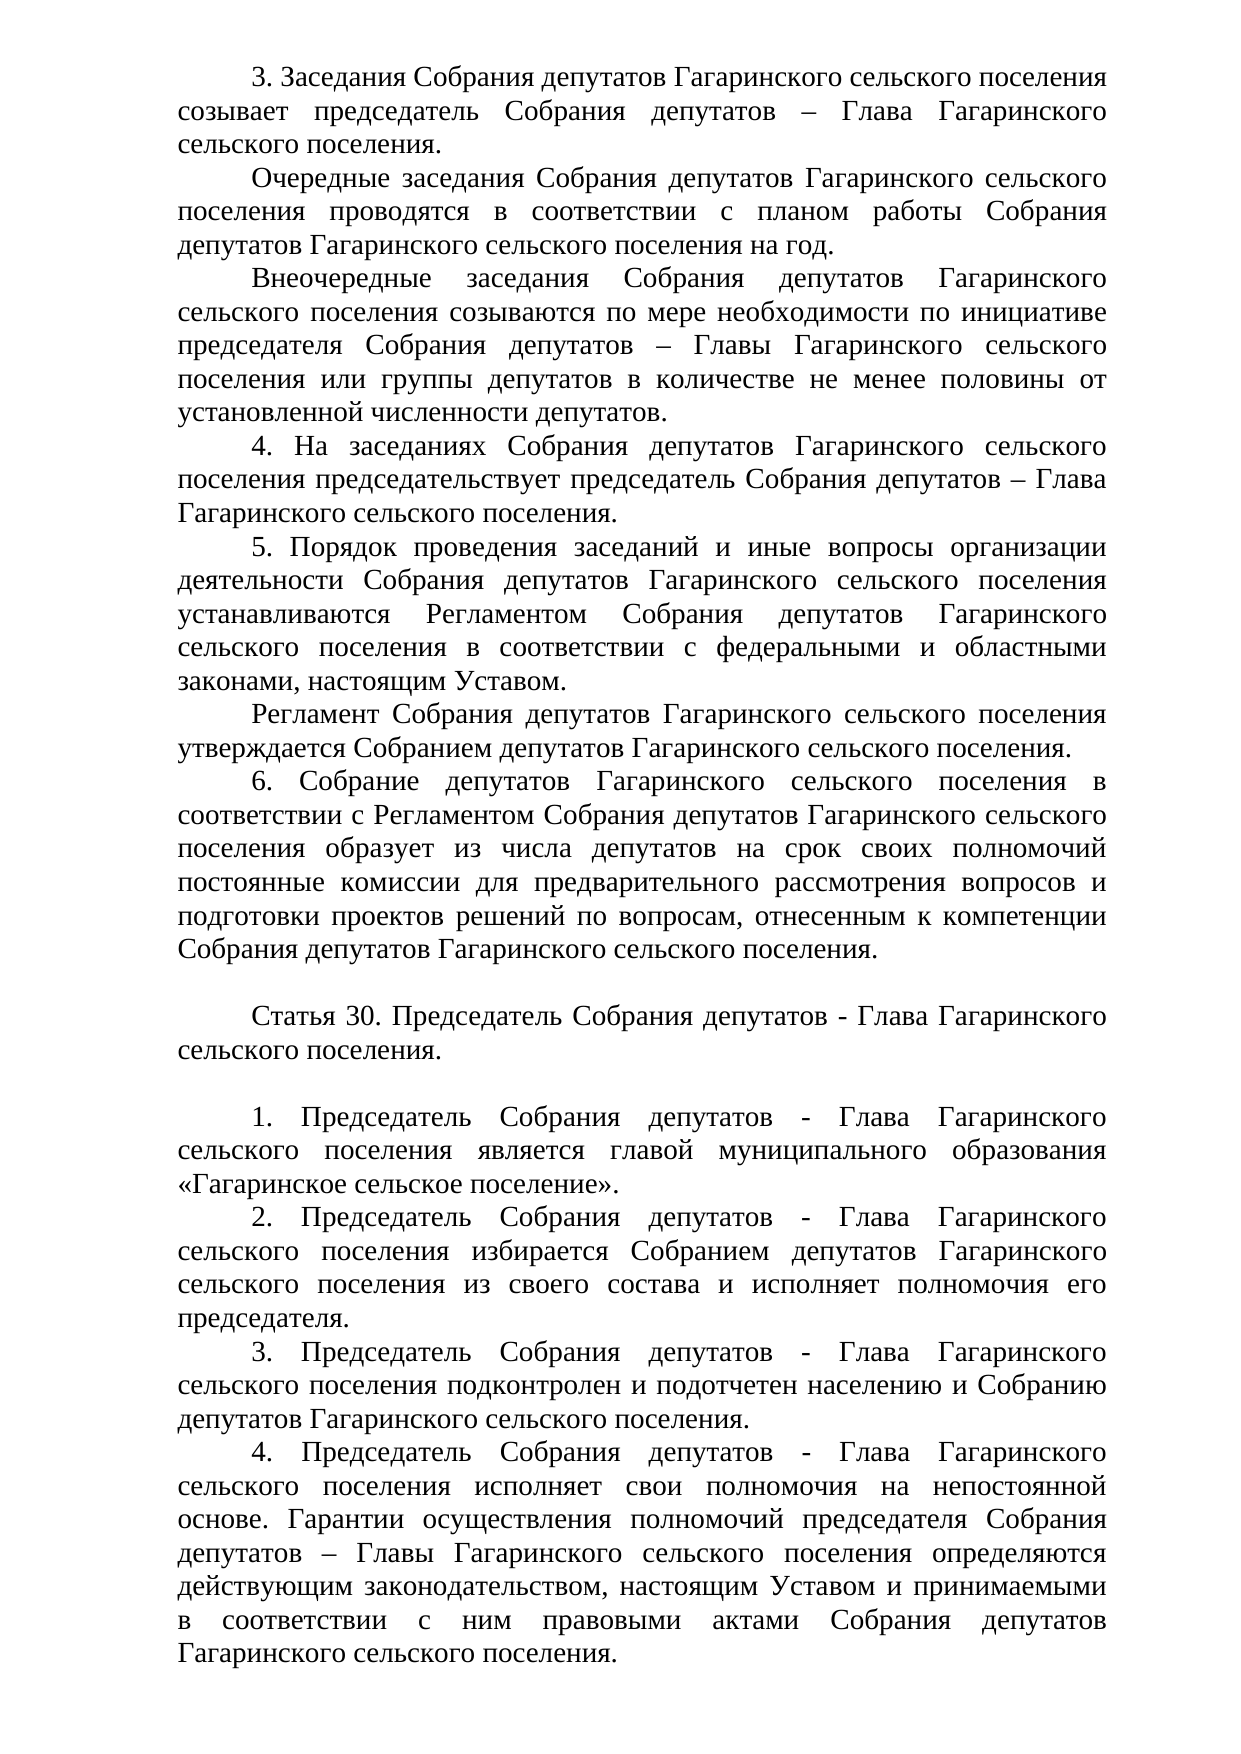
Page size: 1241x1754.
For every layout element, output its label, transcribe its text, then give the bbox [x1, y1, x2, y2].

text 6. Собрание депутатов Гагаринского сельского поселения в соответствии с Регламентом Собрания депутатов Гагаринского сельского поселения образует из числа депутатов на срок своих полномочий постоянные комиссии для предварительного рассмотрения вопросов и подготовки проектов решений по вопросам, отнесенным к компетенции Собрания депутатов Гагаринского сельского поселения. [177, 763, 1107, 965]
text 2. Председатель Собрания депутатов - Глава Гагаринского сельского поселения избирается Собранием депутатов Гагаринского сельского поселения из своего состава и исполняет полномочия его председателя. [177, 1199, 1107, 1334]
text 3. Председатель Собрания депутатов - Глава Гагаринского сельского поселения подконтролен и подотчетен населению и Собранию депутатов Гагаринского сельского поселения. [177, 1334, 1107, 1434]
text 3. Заседания Собрания депутатов Гагаринского сельского поселения созывает председатель Собрания депутатов – Глава Гагаринского сельского поселения. [177, 59, 1108, 160]
text Регламент Собрания депутатов Гагаринского сельского поселения утверждается Собранием депутатов Гагаринского сельского поселения. [177, 696, 1107, 763]
text Статья 30. Председатель Собрания депутатов - Глава Гагаринского сельского поселения. [177, 998, 1107, 1065]
text Очередные заседания Собрания депутатов Гагаринского сельского поселения проводятся в соответствии с планом работы Собрания депутатов Гагаринского сельского поселения на год. [177, 160, 1108, 260]
text Внеочередные заседания Собрания депутатов Гагаринского сельского поселения созываются по мере необходимости по инициативе председателя Собрания депутатов – Главы Гагаринского сельского поселения или группы депутатов в количестве не менее половины от установленной численности депутатов. [177, 260, 1108, 428]
text 4. На заседаниях Собрания депутатов Гагаринского сельского поселения председательствует председатель Собрания депутатов – Глава Гагаринского сельского поселения. [177, 428, 1107, 529]
text 5. Порядок проведения заседаний и иные вопросы организации деятельности Собрания депутатов Гагаринского сельского поселения устанавливаются Регламентом Собрания депутатов Гагаринского сельского поселения в соответствии с федеральными и областными законами, настоящим Уставом. [177, 529, 1107, 696]
text 4. Председатель Собрания депутатов - Глава Гагаринского сельского поселения исполняет свои полномочия на непостоянной основе. Гарантии осуществления полномочий председателя Собрания депутатов – Главы Гагаринского сельского поселения определяются действующим законодательством, настоящим Уставом и принимаемыми в соответствии с ним правовыми актами Собрания депутатов Гагаринского сельского поселения. [177, 1434, 1107, 1669]
text 1. Председатель Собрания депутатов - Глава Гагаринского сельского поселения является главой муниципального образования «Гагаринское сельское поселение». [177, 1099, 1107, 1199]
